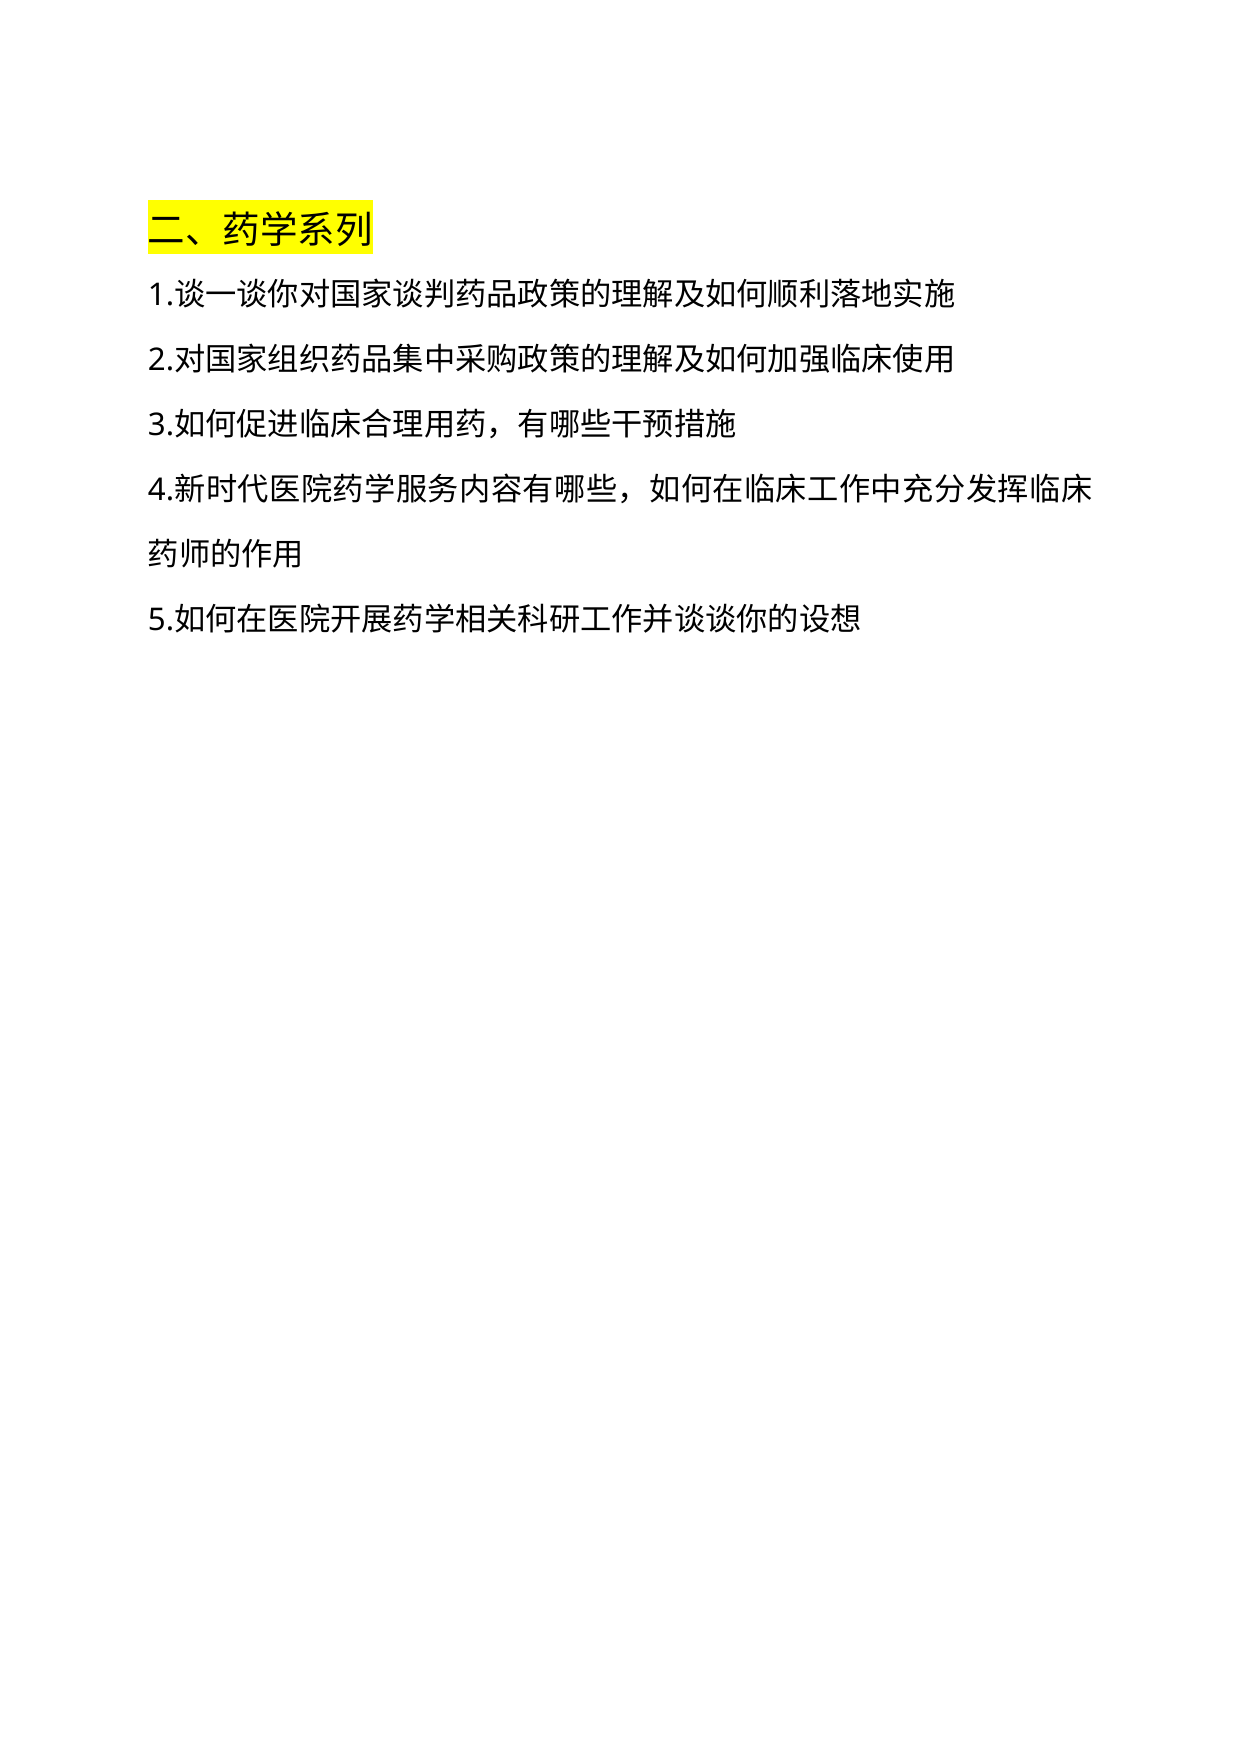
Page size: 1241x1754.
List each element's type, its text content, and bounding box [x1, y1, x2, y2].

text 3.如何促进临床合理用药，有哪些干预措施 [148, 389, 1093, 454]
text 1.谈一谈你对国家谈判药品政策的理解及如何顺利落地实施 [148, 259, 1093, 324]
text 2.对国家组织药品集中采购政策的理解及如何加强临床使用 [148, 324, 1093, 389]
text 4.新时代医院药学服务内容有哪些，如何在临床工作中充分发挥临床药师的作用 [148, 454, 1093, 584]
text 5.如何在医院开展药学相关科研工作并谈谈你的设想 [148, 584, 1093, 649]
list 药学系列 [148, 194, 1093, 259]
